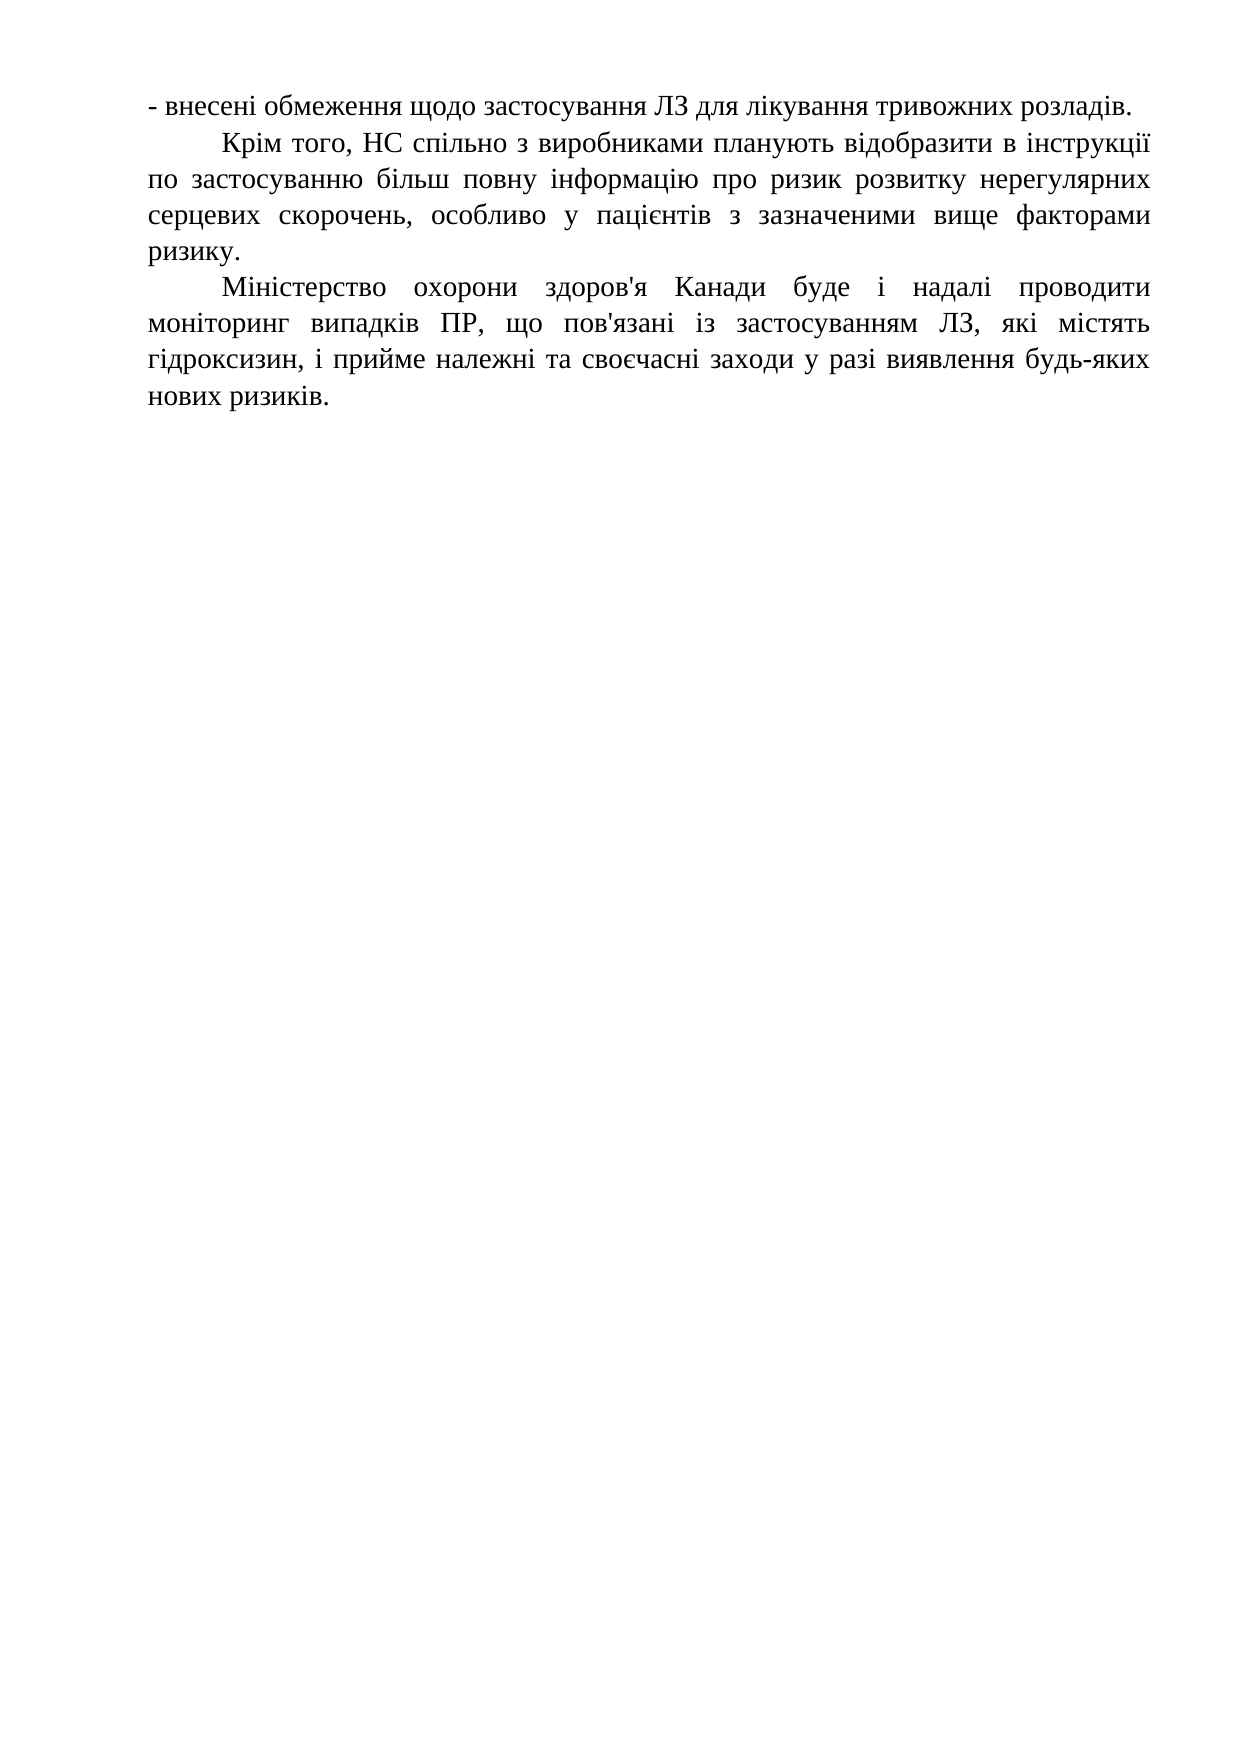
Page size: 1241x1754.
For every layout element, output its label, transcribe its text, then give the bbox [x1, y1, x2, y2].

text - внесені обмеження щодо застосування ЛЗ для лікування тривожних розладів. [148, 88, 1152, 122]
text Міністерство охорони здоров'я Канади буде і надалі проводити моніторинг випадків ПР, що пов'язані із застосуванням ЛЗ, які містять гідроксизин, і прийме належні та своєчасні заходи у разі виявлення будь-яких нових ризиків. [148, 269, 1152, 411]
text Крім того, НС спільно з виробниками планують відобразити в інструкції по застосуванню більш повну інформацію про ризик розвитку нерегулярних серцевих скорочень, особливо у пацієнтів з зазначеними вище факторами ризику. [148, 125, 1152, 267]
